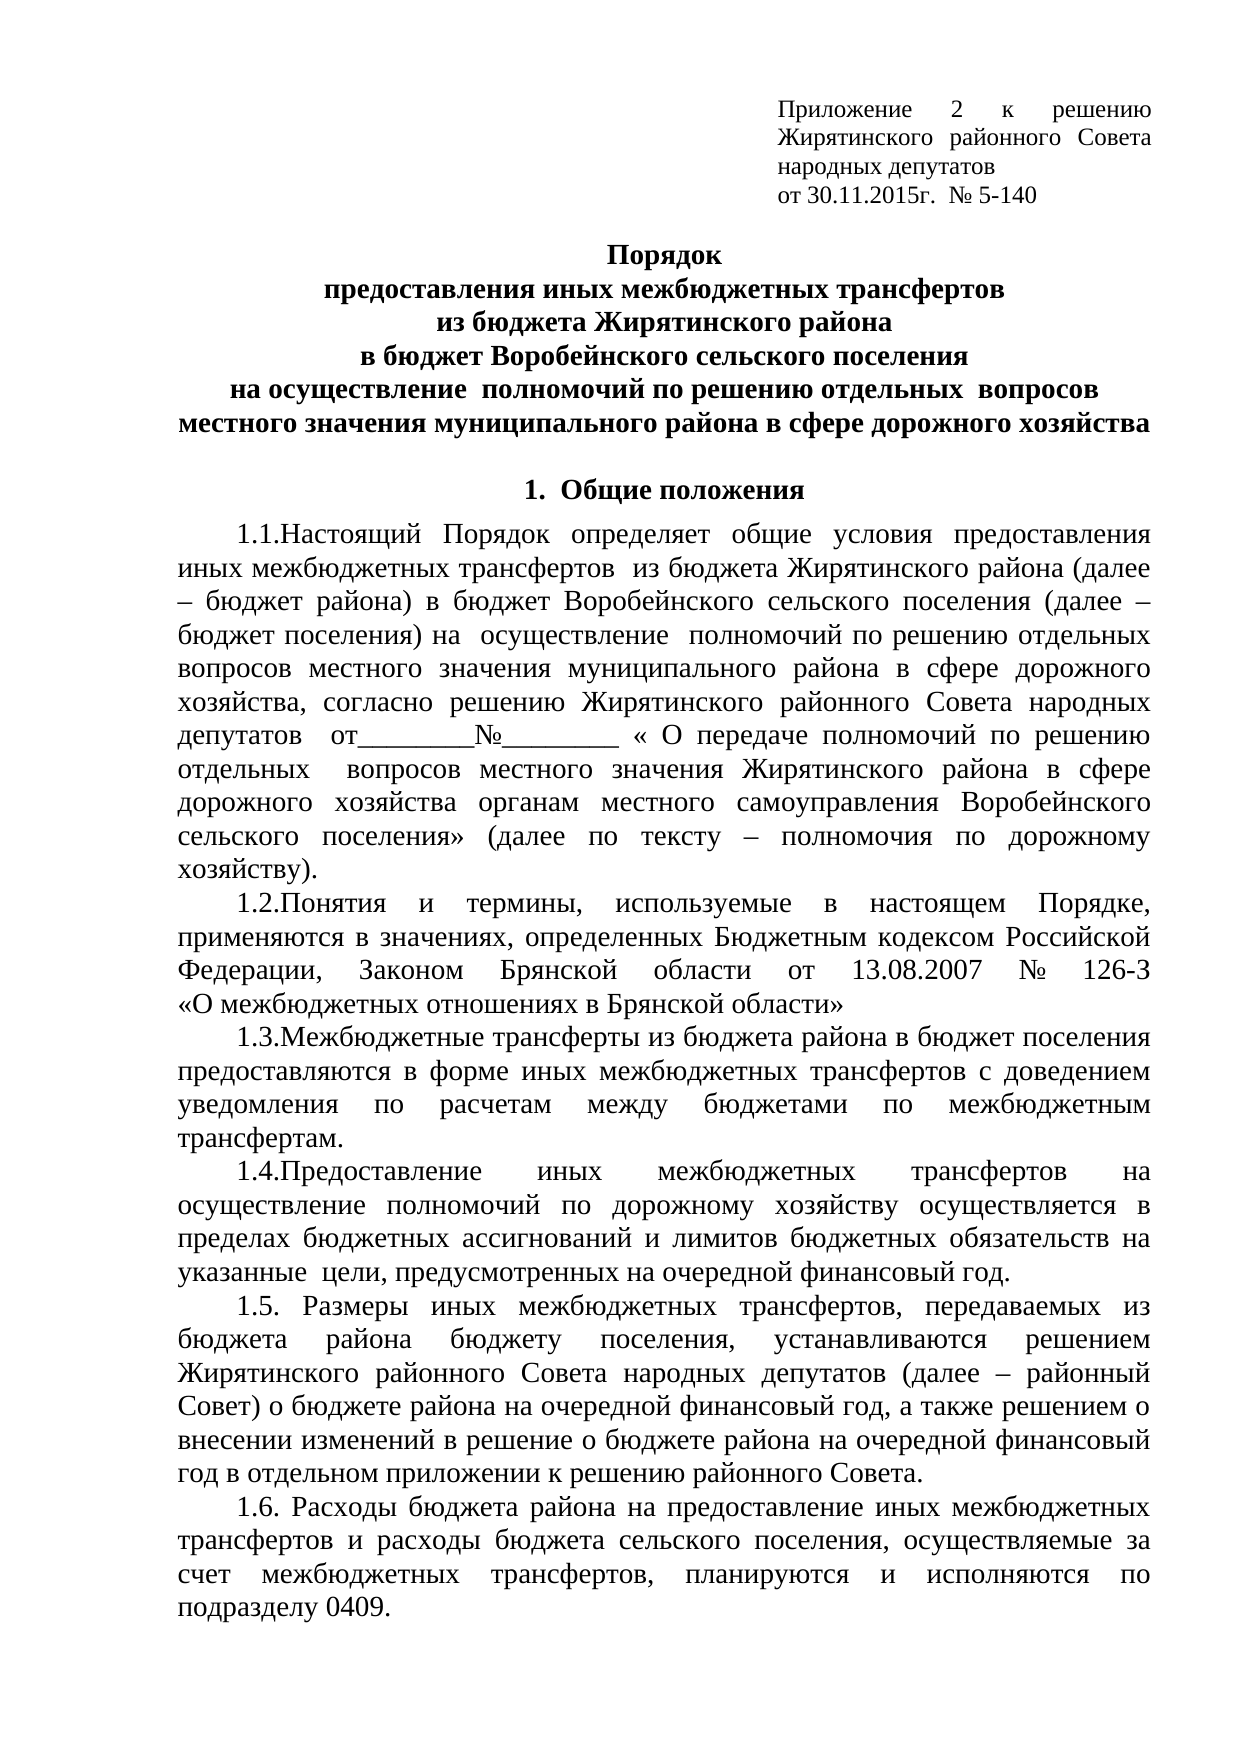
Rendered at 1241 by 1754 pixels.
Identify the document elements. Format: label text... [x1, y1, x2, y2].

text Приложение 2 к решению Жирятинского районного Совета народных депутатов [777, 94, 1152, 180]
text от 30.11.2015г. № 5-140 [777, 180, 1152, 209]
text на осуществление полномочий по решению отдельных вопросов местного значения муниципального района в сфере дорожного хозяйства [177, 372, 1152, 439]
text 1.5. Размеры иных межбюджетных трансфертов, передаваемых из бюджета района бюджету поселения, устанавливаются решением Жирятинского районного Совета народных депутатов (далее – районный Совет) о бюджете района на очередной финансовый год, а также решением о внесении изменений в решение о бюджете района на очередной финансовый год в отдельном приложении к решению районного Совета. [177, 1288, 1152, 1489]
text Порядок [177, 237, 1152, 271]
text предоставления иных межбюджетных трансфертов [177, 271, 1152, 304]
text в бюджет Воробейнского сельского поселения [177, 338, 1152, 372]
text 1.6. Расходы бюджета района на предоставление иных межбюджетных трансфертов и расходы бюджета сельского поселения, осуществляемые за счет межбюджетных трансфертов, планируются и исполняются по подразделу 0409. [177, 1489, 1152, 1623]
text 1.2.Понятия и термины, используемые в настоящем Порядке, применяются в значениях, определенных Бюджетным кодексом Российской Федерации, Законом Брянской области от 13.08.2007 № 126-З «О межбюджетных отношениях в Брянской области» [177, 885, 1152, 1019]
text 1.4.Предоставление иных межбюджетных трансфертов на осуществление полномочий по дорожному хозяйству осуществляется в пределах бюджетных ассигнований и лимитов бюджетных обязательств на указанные цели, предусмотренных на очередной финансовый год. [177, 1153, 1152, 1288]
text 1.1.Настоящий Порядок определяет общие условия предоставления иных межбюджетных трансфертов из бюджета Жирятинского района (далее – бюджет района) в бюджет Воробейнского сельского поселения (далее – бюджет поселения) на осуществление полномочий по решению отдельных вопросов местного значения муниципального района в сфере дорожного хозяйства, согласно решению Жирятинского районного Совета народных депутатов от________№________ « О передаче полномочий по решению отдельных вопросов местного значения Жирятинского района в сфере дорожного хозяйства органам местного самоуправления Воробейнского сельского поселения» (далее по тексту – полномочия по дорожному хозяйству). [177, 516, 1152, 885]
text из бюджета Жирятинского района [177, 304, 1152, 338]
text 1. Общие положения [177, 472, 1152, 506]
text 1.3.Межбюджетные трансферты из бюджета района в бюджет поселения предоставляются в форме иных межбюджетных трансфертов с доведением уведомления по расчетам между бюджетами по межбюджетным трансфертам. [177, 1019, 1152, 1153]
